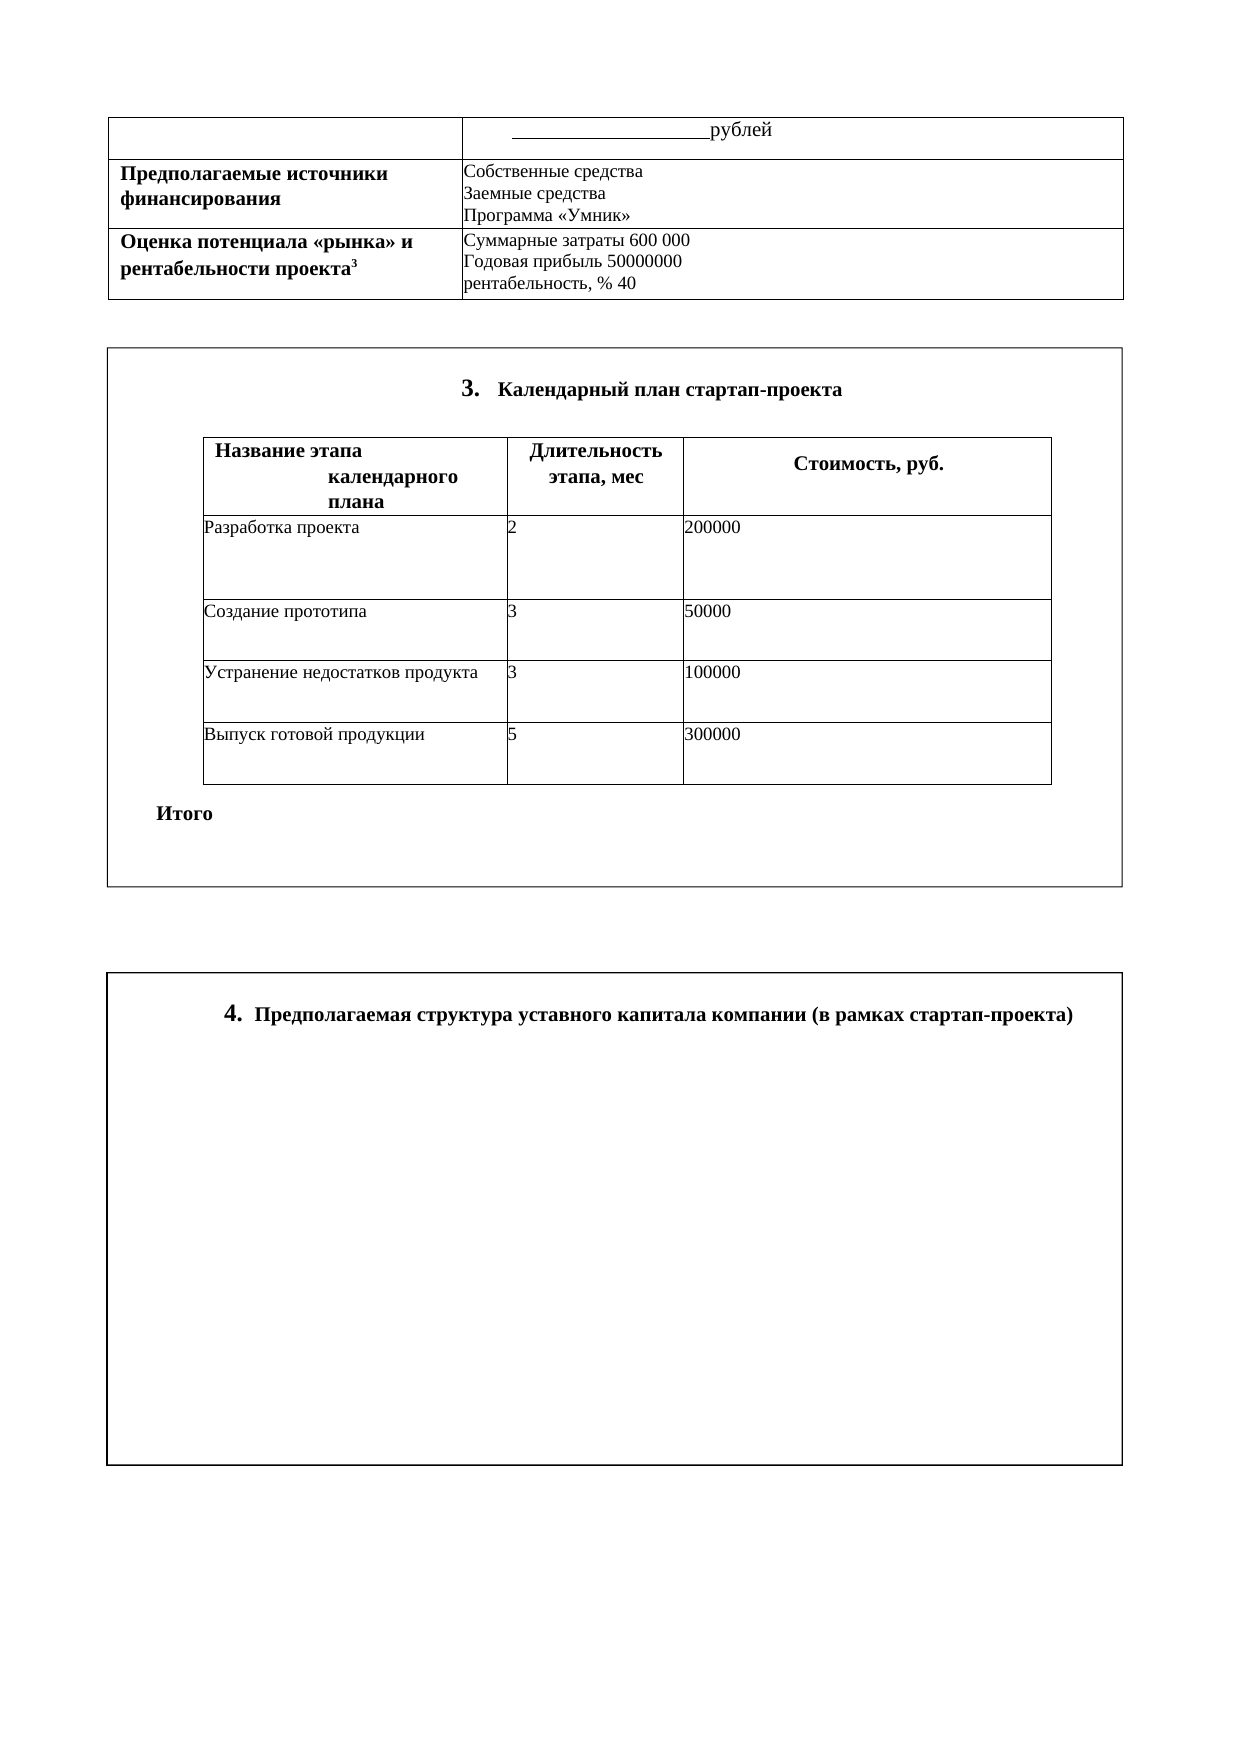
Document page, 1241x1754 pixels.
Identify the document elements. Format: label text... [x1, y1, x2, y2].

table_cell Создание прототипа [204, 600, 507, 660]
table_cell Оценка потенциала «рынка» и рентабельности проекта3 [109, 229, 462, 299]
table_cell Предполагаемые источники финансирования [109, 160, 462, 227]
table_cell 200000 [684, 516, 1051, 599]
table_cell Разработка проекта [204, 516, 507, 599]
table_cell 100000 [684, 661, 1051, 722]
table_header рублей [463, 118, 1123, 159]
table_header Длительность этапа, мес [508, 438, 683, 514]
table_cell Собственные средства Заемные средства Программа «Умник» [463, 160, 1123, 227]
table_cell Выпуск готовой продукции [204, 723, 507, 784]
table_cell 2 [508, 516, 683, 599]
table_cell 50000 [684, 600, 1051, 660]
table_cell 3 [508, 600, 683, 660]
table_cell 3 [508, 661, 683, 722]
table_cell 5 [508, 723, 683, 784]
table_header Название этапа календарного плана [204, 438, 507, 514]
table_cell Суммарные затраты 600 000 Годовая прибыль 50000000 рентабельность, % 40 [463, 229, 1123, 299]
table_cell Устранение недостатков продукта [204, 661, 507, 722]
table_header Стоимость, руб. [684, 438, 1051, 514]
table_cell 300000 [684, 723, 1051, 784]
table_header [109, 118, 462, 159]
